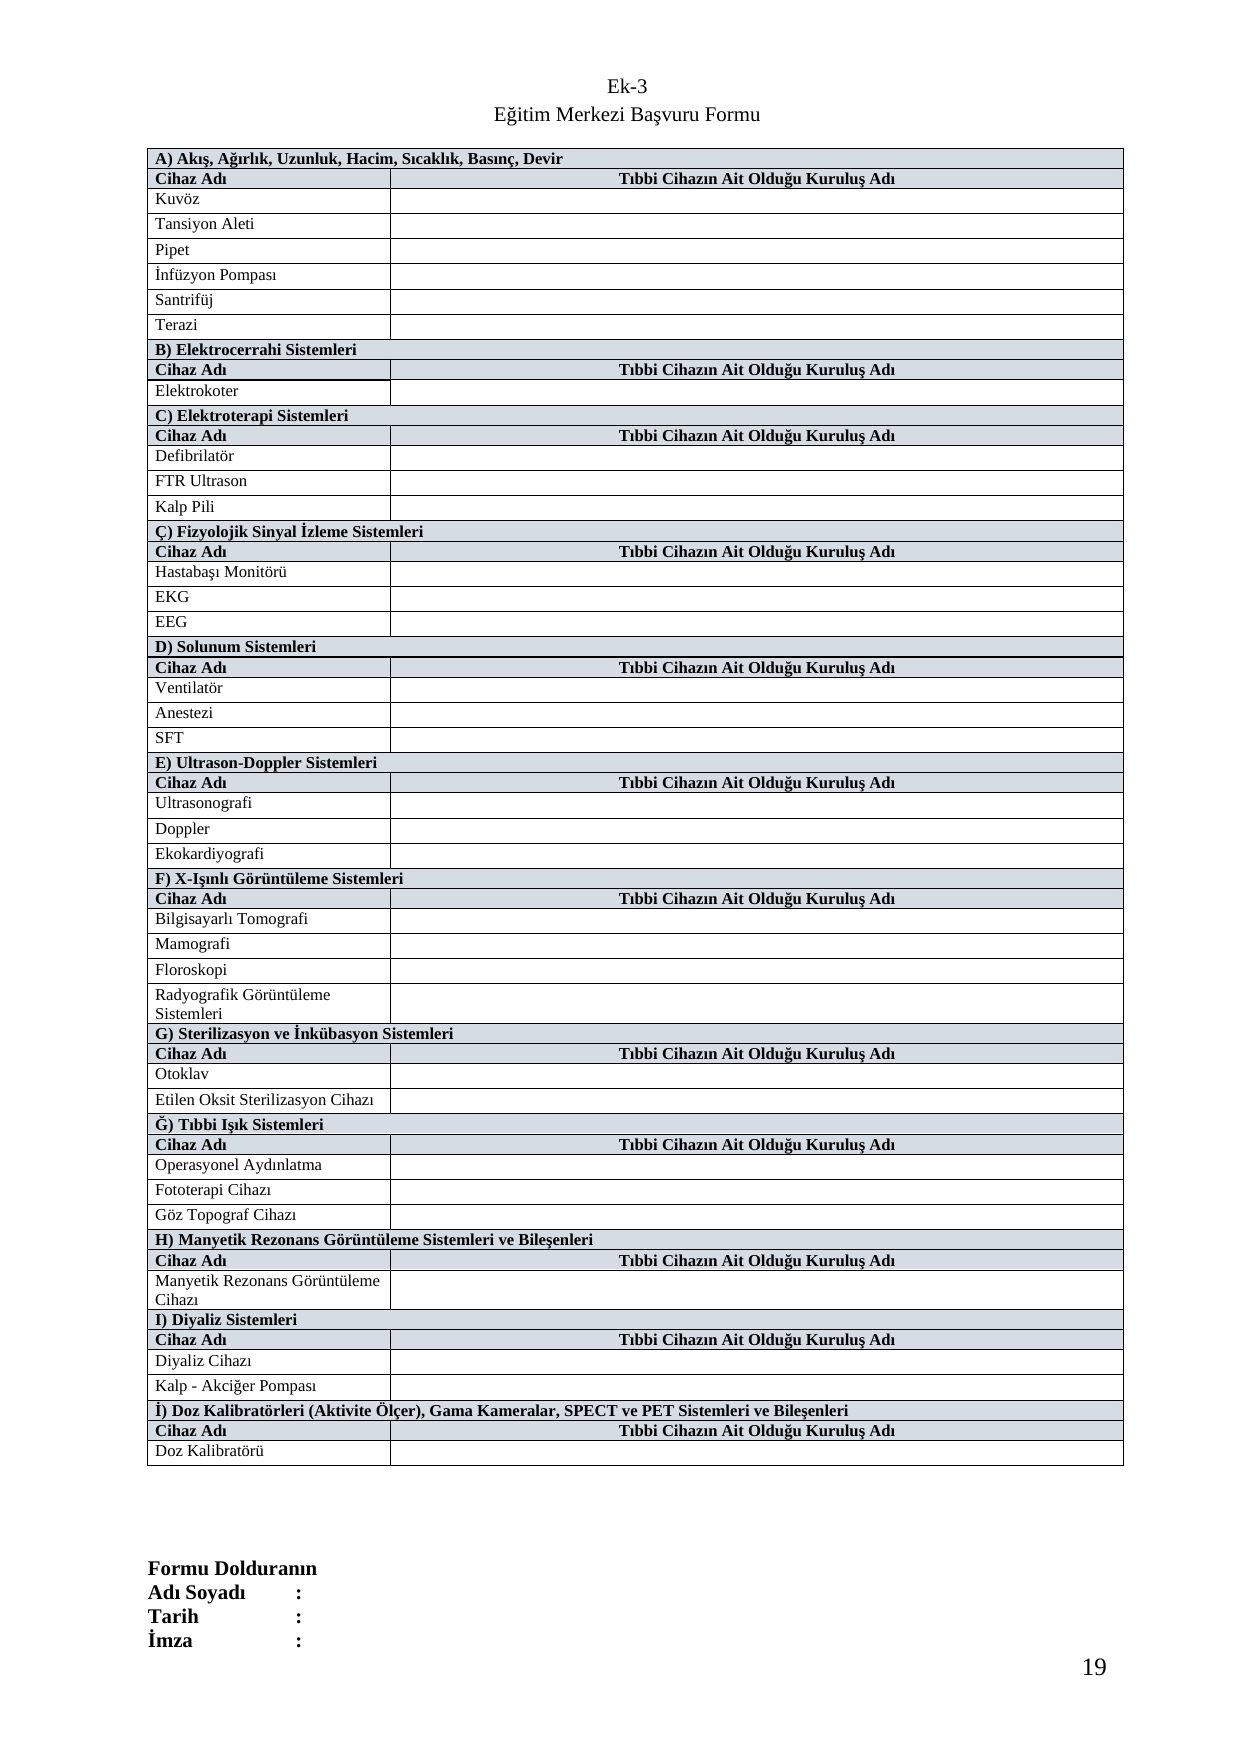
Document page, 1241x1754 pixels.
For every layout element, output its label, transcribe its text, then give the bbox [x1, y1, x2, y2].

table_cell Göz Topograf Cihazı [148, 1205, 390, 1229]
table_cell Otoklav [148, 1064, 390, 1088]
table_cell Defibrilatör [148, 446, 390, 470]
table_cell Diyaliz Cihazı [148, 1350, 390, 1374]
table_cell [391, 315, 1123, 339]
table_cell Operasyonel Aydınlatma [148, 1155, 390, 1179]
table_cell Cihaz Adı [148, 658, 390, 677]
table_cell [391, 909, 1123, 933]
table_cell Kalp - Akciğer Pompası [148, 1375, 390, 1399]
table_cell Manyetik Rezonans Görüntüleme Cihazı [148, 1271, 390, 1309]
table_cell [391, 446, 1123, 470]
table_cell G) Sterilizasyon ve İnkübasyon Sistemleri [148, 1024, 1123, 1043]
table_cell Terazi [148, 315, 390, 339]
table_cell Hastabaşı Monitörü [148, 562, 390, 586]
table_cell Ğ) Tıbbi Işık Sistemleri [148, 1114, 1123, 1133]
table_cell Tansiyon Aleti [148, 214, 390, 238]
table_cell Cihaz Adı [148, 169, 390, 188]
table_cell Doz Kalibratörü [148, 1441, 390, 1465]
table_cell Ç) Fizyolojik Sinyal İzleme Sistemleri [148, 521, 1123, 541]
table_cell Cihaz Adı [148, 1421, 390, 1440]
table_cell [391, 1089, 1123, 1113]
table_cell Doppler [148, 819, 390, 842]
table_cell C) Elektroterapi Sistemleri [148, 406, 1123, 425]
table_cell Ekokardiyografi [148, 844, 390, 868]
table_cell Fototerapi Cihazı [148, 1180, 390, 1204]
table_cell Kuvöz [148, 189, 390, 213]
table_cell D) Solunum Sistemleri [148, 637, 1123, 656]
table_cell [391, 214, 1123, 238]
table_cell [391, 1350, 1123, 1374]
table_cell [391, 496, 1123, 520]
table_cell Anestezi [148, 703, 390, 727]
table_cell Tıbbi Cihazın Ait Olduğu Kuruluş Adı [391, 773, 1123, 792]
table_cell [391, 189, 1123, 213]
table_cell Kalp Pili [148, 496, 390, 520]
table_cell Tıbbi Cihazın Ait Olduğu Kuruluş Adı [391, 169, 1123, 188]
table_cell Cihaz Adı [148, 1135, 390, 1154]
table_cell Ultrasonografi [148, 793, 390, 817]
table_cell [391, 678, 1123, 702]
table_cell Cihaz Adı [148, 542, 390, 561]
table_cell Cihaz Adı [148, 426, 390, 445]
table_cell [391, 728, 1123, 752]
table_cell Tıbbi Cihazın Ait Olduğu Kuruluş Adı [391, 889, 1123, 908]
table_cell Tıbbi Cihazın Ait Olduğu Kuruluş Adı [391, 658, 1123, 677]
table_cell [391, 587, 1123, 611]
table_cell EKG [148, 587, 390, 611]
table_cell [391, 959, 1123, 983]
table_cell Bilgisayarlı Tomografi [148, 909, 390, 933]
table_cell [391, 380, 1123, 405]
table_cell Tıbbi Cihazın Ait Olduğu Kuruluş Adı [391, 426, 1123, 445]
table_cell Tıbbi Cihazın Ait Olduğu Kuruluş Adı [391, 542, 1123, 561]
table_cell [391, 1375, 1123, 1399]
table_cell A) Akış, Ağırlık, Uzunluk, Hacim, Sıcaklık, Basınç, Devir [148, 149, 1123, 168]
table_cell [391, 290, 1123, 313]
table_cell Etilen Oksit Sterilizasyon Cihazı [148, 1089, 390, 1113]
table_cell Cihaz Adı [148, 1330, 390, 1349]
table_cell Pipet [148, 239, 390, 263]
table_cell Santrifüj [148, 290, 390, 313]
table_cell Tıbbi Cihazın Ait Olduğu Kuruluş Adı [391, 1250, 1123, 1269]
table_cell Floroskopi [148, 959, 390, 983]
table_cell Tıbbi Cihazın Ait Olduğu Kuruluş Adı [391, 1421, 1123, 1440]
table_cell Cihaz Adı [148, 360, 390, 379]
table_cell [391, 239, 1123, 263]
table_cell [391, 1180, 1123, 1204]
table_cell H) Manyetik Rezonans Görüntüleme Sistemleri ve Bileşenleri [148, 1230, 1123, 1249]
table_cell [391, 1205, 1123, 1229]
table_cell Tıbbi Cihazın Ait Olduğu Kuruluş Adı [391, 1330, 1123, 1349]
table_cell Mamografi [148, 934, 390, 958]
table_cell [391, 1064, 1123, 1088]
table_cell [391, 264, 1123, 288]
table_cell Cihaz Adı [148, 773, 390, 792]
table_cell [391, 471, 1123, 495]
table_cell [391, 612, 1123, 636]
table_cell Elektrokoter [148, 381, 390, 405]
table_cell [391, 562, 1123, 586]
table_cell Radyografik Görüntüleme Sistemleri [148, 984, 390, 1023]
table_cell EEG [148, 612, 390, 636]
table_cell [391, 984, 1123, 1023]
table_cell Cihaz Adı [148, 1044, 390, 1063]
table_cell I) Diyaliz Sistemleri [148, 1310, 1123, 1329]
table_cell E) Ultrason-Doppler Sistemleri [148, 753, 1123, 772]
table_cell [391, 1271, 1123, 1309]
table_cell Tıbbi Cihazın Ait Olduğu Kuruluş Adı [391, 1135, 1123, 1154]
table_cell [391, 1155, 1123, 1179]
table_cell [391, 934, 1123, 958]
table_cell Ventilatör [148, 678, 390, 702]
table_cell [391, 844, 1123, 868]
table_cell [391, 703, 1123, 727]
table_cell F) X-Işınlı Görüntüleme Sistemleri [148, 869, 1123, 888]
table_cell Cihaz Adı [148, 1250, 390, 1269]
table_cell [391, 819, 1123, 842]
table_cell FTR Ultrason [148, 471, 390, 495]
table_cell İ) Doz Kalibratörleri (Aktivite Ölçer), Gama Kameralar, SPECT ve PET Sistemleri ve Bileşenleri [148, 1401, 1123, 1420]
table_cell Tıbbi Cihazın Ait Olduğu Kuruluş Adı [391, 1044, 1123, 1063]
table_cell B) Elektrocerrahi Sistemleri [148, 340, 1123, 359]
table_cell [391, 1441, 1123, 1465]
table_cell [391, 793, 1123, 817]
table_cell İnfüzyon Pompası [148, 264, 390, 288]
table_cell SFT [148, 728, 390, 752]
table_cell Cihaz Adı [148, 889, 390, 908]
table_cell Tıbbi Cihazın Ait Olduğu Kuruluş Adı [391, 360, 1123, 379]
